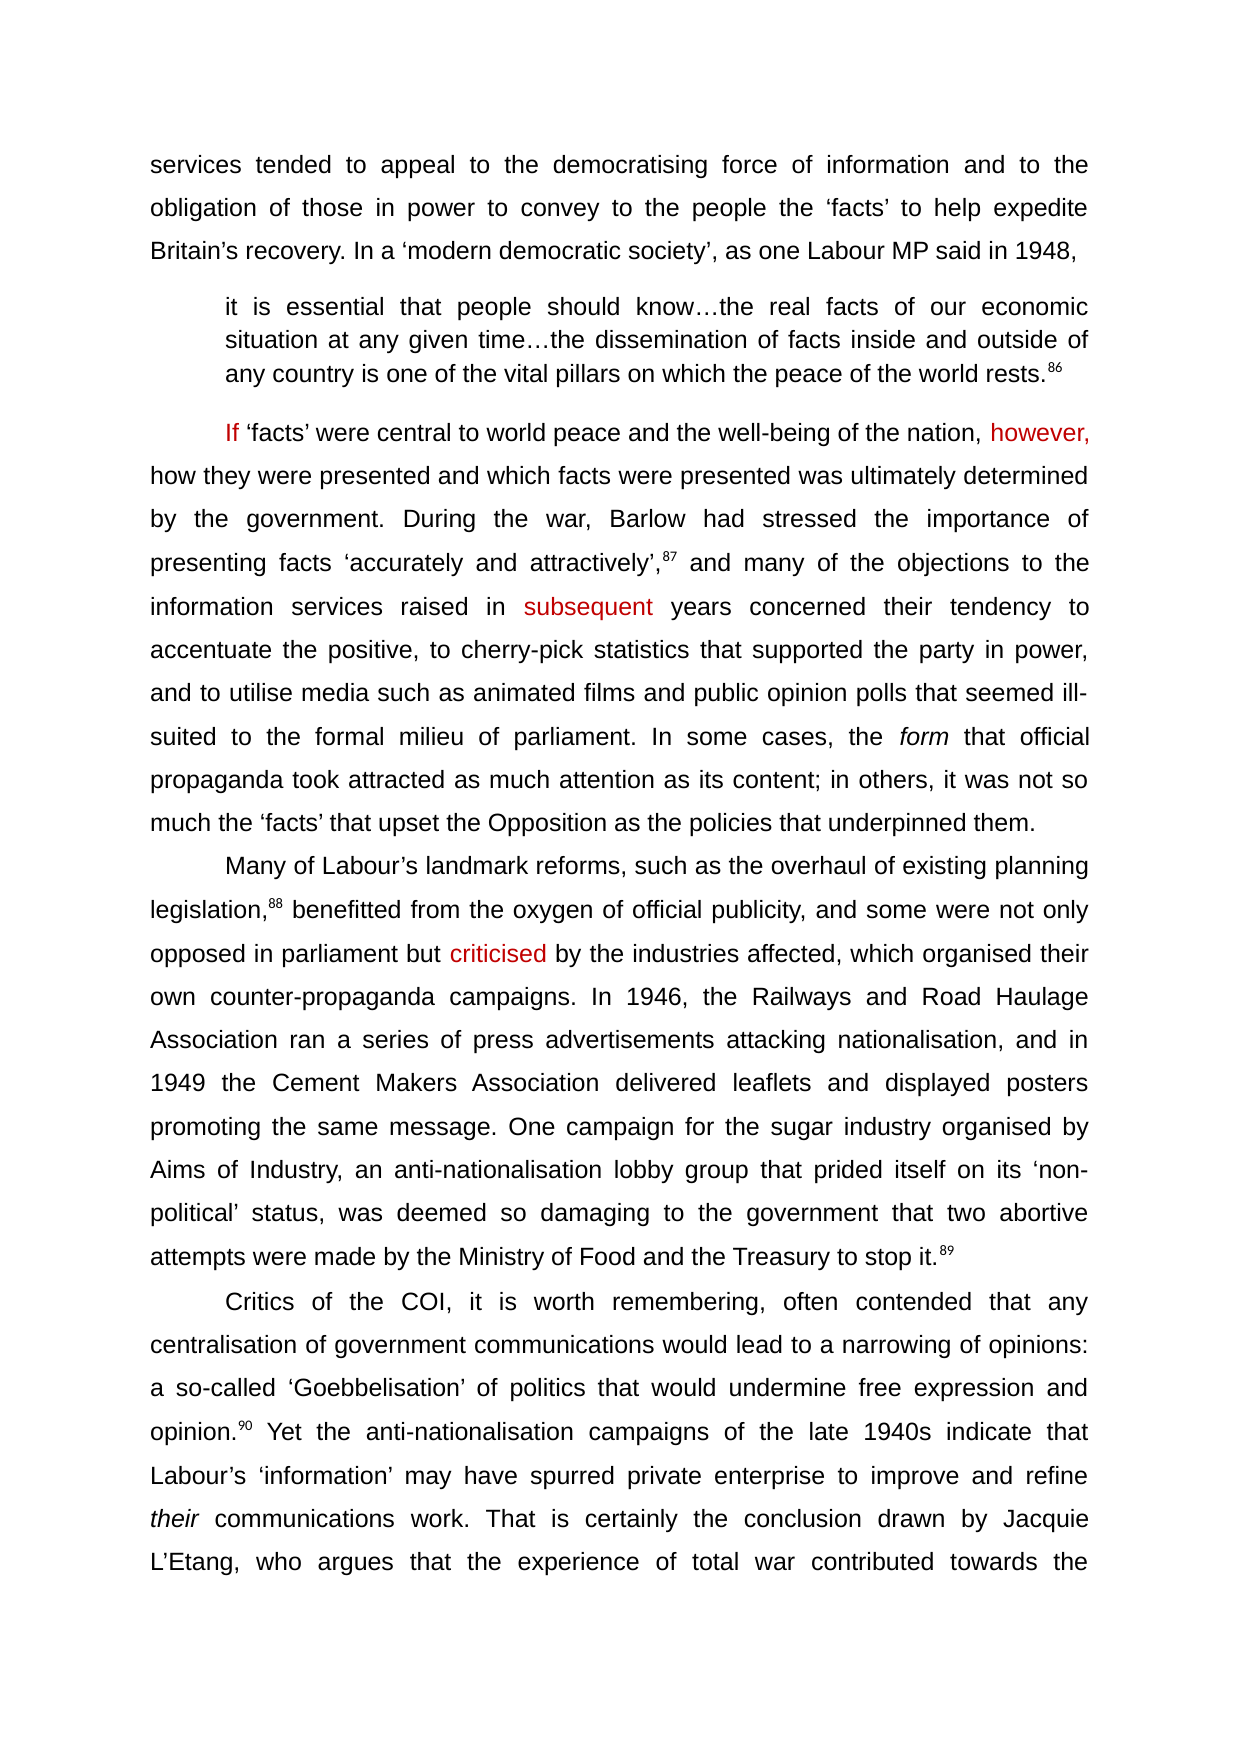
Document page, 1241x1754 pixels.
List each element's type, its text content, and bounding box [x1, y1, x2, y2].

text it is essential that people should know…the real facts of our economic situation at any given time…the dissemination of facts inside and outside of any country is one of the vital pillars on which the peace of the world rests. [225, 292, 1090, 388]
text If ‘facts’ were central to world peace and the well-being of the nation, however, how they were presented and which facts were presented was ultimately determined by the government. During the war, Barlow had stressed the importance of presenting facts ‘accurately and attractively’, and many of the objections to the information services raised in subsequent years concerned their tendency to accentuate the positive, to cherry-pick statistics that supported the party in power, and to utilise media such as animated films and public opinion polls that seemed ill-suited to the formal milieu of parliament. In some cases, the form that official propaganda took attracted as much attention as its content; in others, it was not so much the ‘facts’ that upset the Opposition as the policies that underpinned them. [150, 418, 1090, 837]
text Many of Labour’s landmark reforms, such as the overhaul of existing planning legislation, benefitted from the oxygen of official publicity, and some were not only opposed in parliament but criticised by the industries affected, which organised their own counter-propaganda campaigns. In 1946, the Railways and Road Haulage Association ran a series of press advertisements attacking nationalisation, and in 1949 the Cement Makers Association delivered leaflets and displayed posters promoting the same message. One campaign for the sugar industry organised by Aims of Industry, an anti-nationalisation lobby group that prided itself on its ‘non-political’ status, was deemed so damaging to the government that two abortive attempts were made by the Ministry of Food and the Treasury to stop it. [150, 851, 1090, 1271]
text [150, 150, 1090, 265]
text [150, 1287, 1090, 1576]
